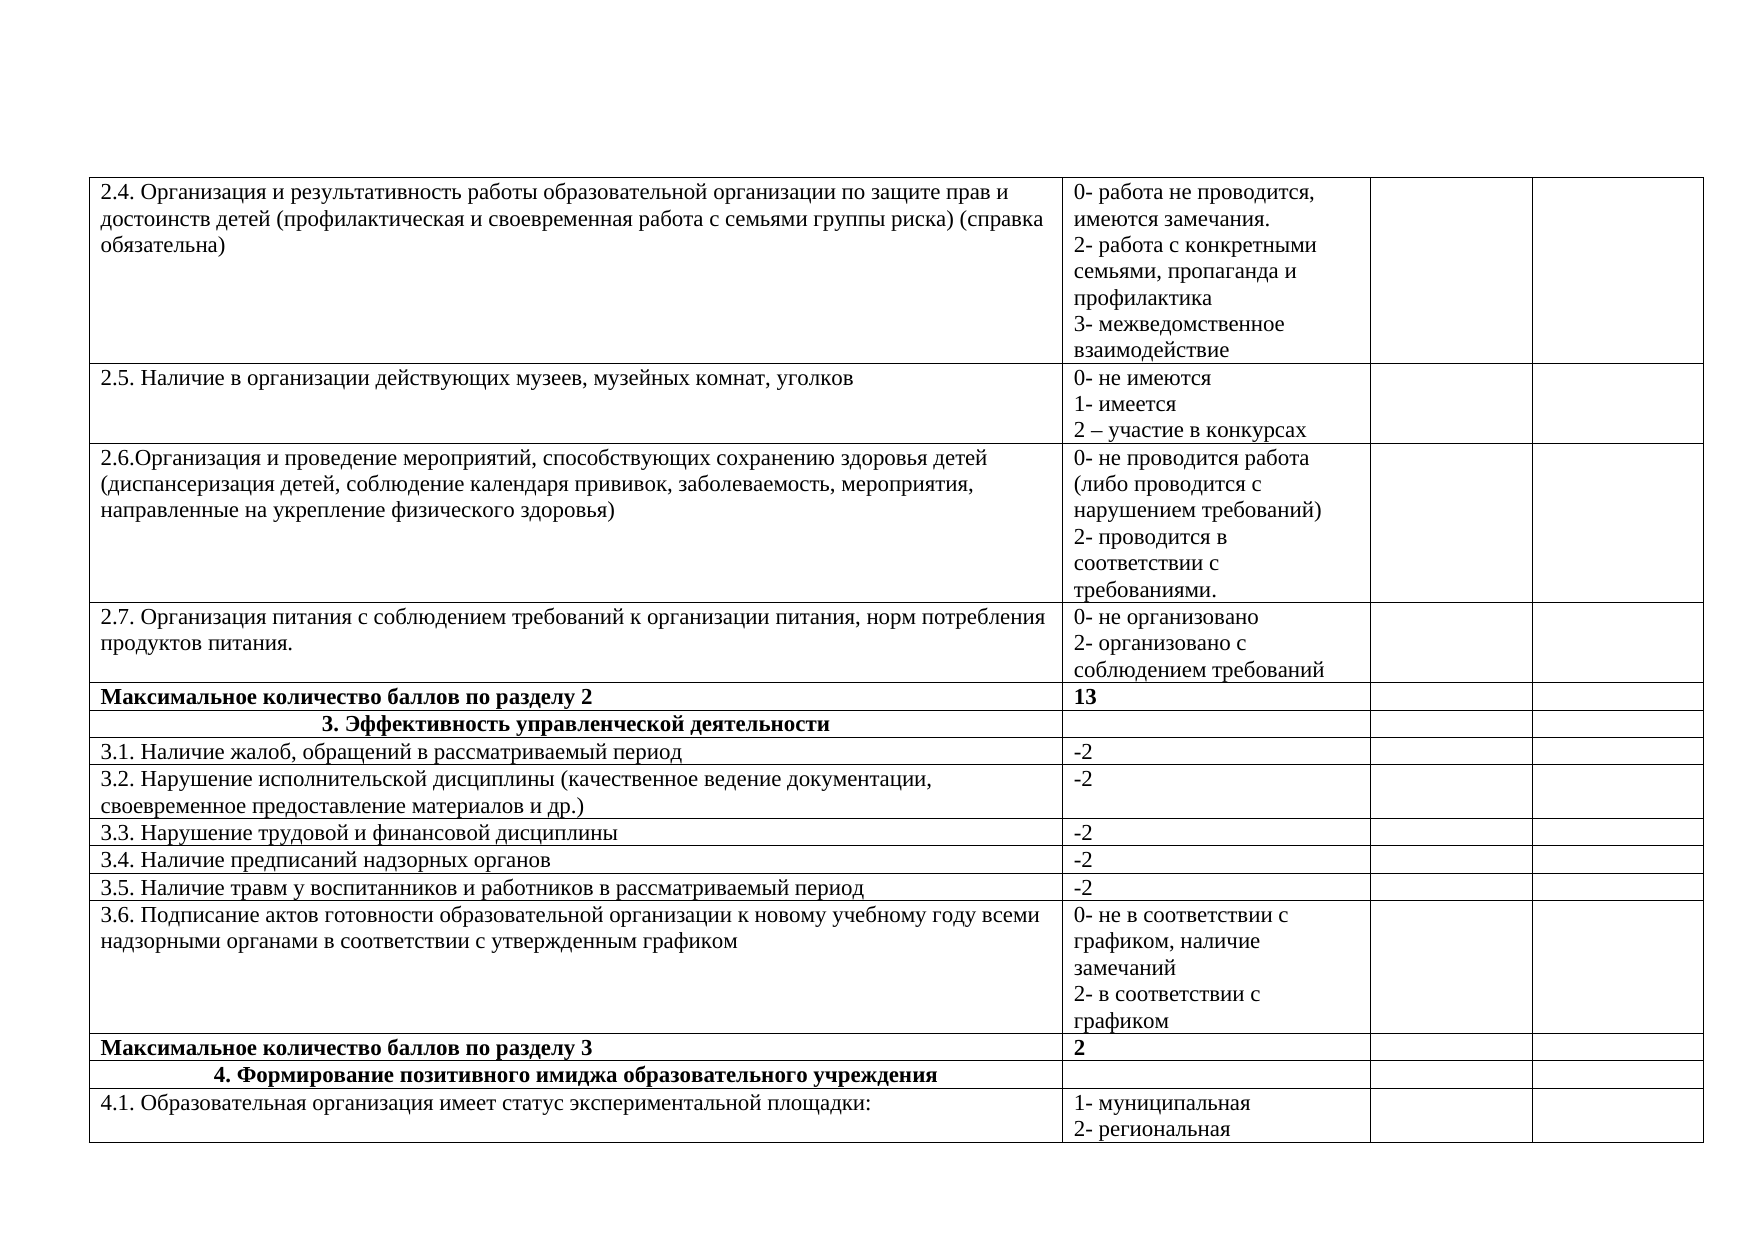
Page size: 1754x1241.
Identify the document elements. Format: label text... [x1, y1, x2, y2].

table_cell [1371, 683, 1532, 709]
table_cell [1533, 1034, 1703, 1060]
table_cell [1533, 738, 1703, 764]
table_cell [1533, 603, 1703, 682]
table_cell 0- работа не проводится, имеются замечания. 2- работа с конкретными семьями, пропаганда и профилактика 3- межведомственное взаимодействие [1063, 178, 1370, 363]
table_cell [1533, 364, 1703, 443]
table_cell [1371, 444, 1532, 602]
table_cell [1533, 711, 1703, 737]
table_cell [1533, 1061, 1703, 1088]
table_cell [1371, 1061, 1532, 1088]
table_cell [1063, 1089, 1370, 1142]
table_cell 0- не организовано 2- организовано с соблюдением требований [1063, 603, 1370, 682]
table_cell [1533, 178, 1703, 363]
table_cell [1371, 738, 1532, 764]
table_cell -2 [1063, 738, 1370, 764]
table_cell 3.6. Подписание актов готовности образовательной организации к новому учебному году всеми надзорными органами в соответствии с утвержденным графиком [90, 901, 1062, 1033]
table_cell [1371, 874, 1532, 900]
table_cell [1533, 874, 1703, 900]
table_cell 3.1. Наличие жалоб, обращений в рассматриваемый период [90, 738, 1062, 764]
table_cell 3.4. Наличие предписаний надзорных органов [90, 846, 1062, 873]
table_cell 3.3. Нарушение трудовой и финансовой дисциплины [90, 819, 1062, 845]
table_cell 2 [1063, 1034, 1370, 1060]
table_cell [1063, 711, 1370, 737]
table_cell [1533, 444, 1703, 602]
table_cell 4. Формирование позитивного имиджа образовательного учреждения [90, 1061, 1062, 1088]
table_cell [1063, 1061, 1370, 1088]
table_cell [1533, 819, 1703, 845]
table_cell [1371, 846, 1532, 873]
table_cell [1371, 711, 1532, 737]
table_cell [1371, 765, 1532, 818]
table_cell [1371, 364, 1532, 443]
table_cell -2 [1063, 846, 1370, 873]
table_cell -2 [1063, 874, 1370, 900]
table_cell 13 [1063, 683, 1370, 709]
table_cell [1371, 603, 1532, 682]
table_cell [1371, 819, 1532, 845]
table_cell [1533, 765, 1703, 818]
table_cell 0- не в соответствии с графиком, наличие замечаний 2- в соответствии с графиком [1063, 901, 1370, 1033]
table_cell 2.7. Организация питания с соблюдением требований к организации питания, норм потребления продуктов питания. [90, 603, 1062, 682]
table_cell [1533, 1089, 1703, 1142]
table_cell 0- не имеются 1- имеется 2 – участие в конкурсах [1063, 364, 1370, 443]
table_cell 3. Эффективность управленческой деятельности [90, 711, 1062, 737]
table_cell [90, 1089, 1062, 1142]
table_cell -2 [1063, 819, 1370, 845]
table_cell 3.2. Нарушение исполнительской дисциплины (качественное ведение документации, своевременное предоставление материалов и др.) [90, 765, 1062, 818]
table_cell Максимальное количество баллов по разделу 2 [90, 683, 1062, 709]
table_cell Максимальное количество баллов по разделу 3 [90, 1034, 1062, 1060]
table_cell 3.5. Наличие травм у воспитанников и работников в рассматриваемый период [90, 874, 1062, 900]
table_cell [1371, 178, 1532, 363]
table_cell 2.4. Организация и результативность работы образовательной организации по защите прав и достоинств детей (профилактическая и своевременная работа с семьями группы риска) (справка обязательна) [90, 178, 1062, 363]
table_cell [1533, 901, 1703, 1033]
table_cell 2.5. Наличие в организации действующих музеев, музейных комнат, уголков [90, 364, 1062, 443]
table_cell -2 [1063, 765, 1370, 818]
table_cell 0- не проводится работа (либо проводится с нарушением требований) 2- проводится в соответствии с требованиями. [1063, 444, 1370, 602]
table_cell [1371, 1034, 1532, 1060]
table_cell 2.6.Организация и проведение мероприятий, способствующих сохранению здоровья детей (диспансеризация детей, соблюдение календаря прививок, заболеваемость, мероприятия, направленные на укрепление физического здоровья) [90, 444, 1062, 602]
table_cell [1371, 1089, 1532, 1142]
table_cell [1533, 846, 1703, 873]
table_cell [1371, 901, 1532, 1033]
table_cell [1533, 683, 1703, 709]
